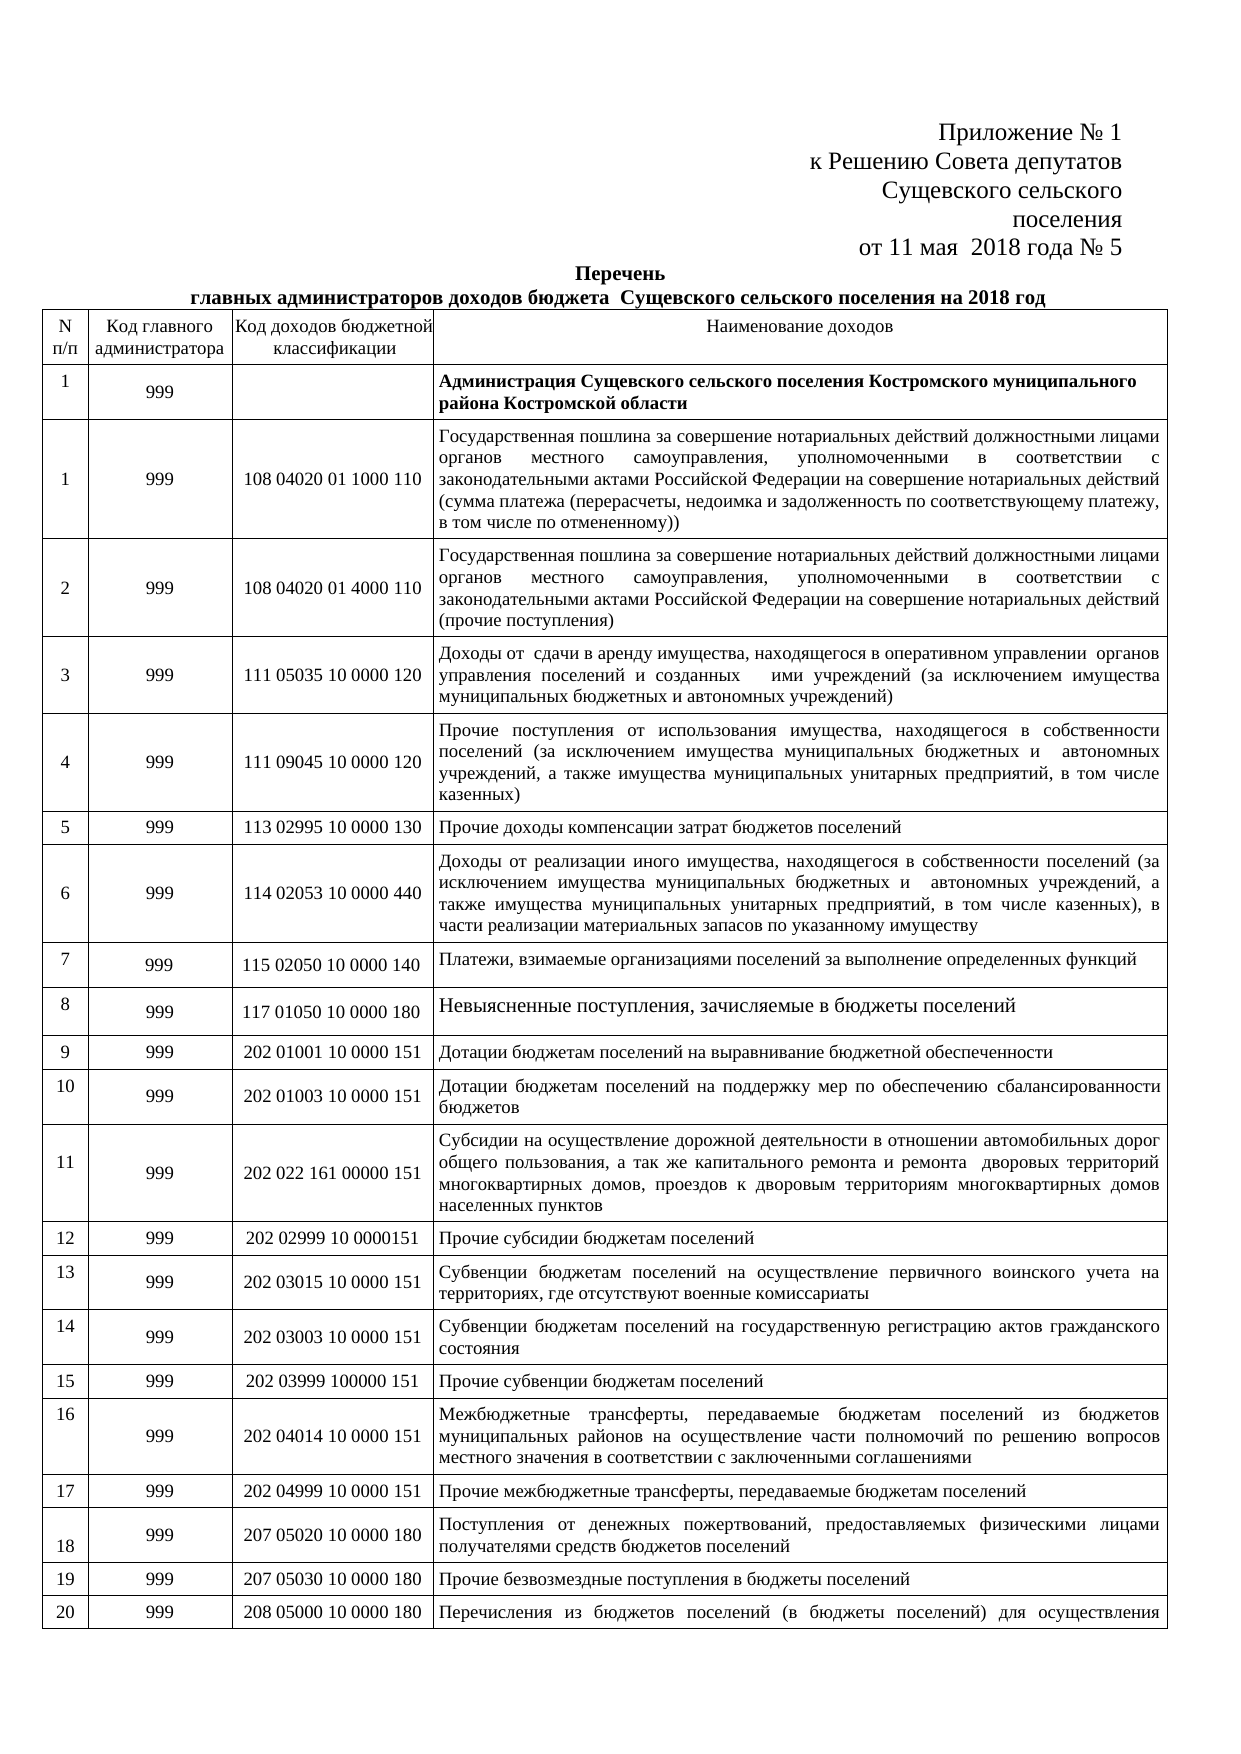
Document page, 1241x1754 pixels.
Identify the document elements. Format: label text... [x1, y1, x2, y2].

table_cell 202 01003 10 0000 151 [233, 1070, 433, 1123]
table_cell Субвенции бюджетам поселений на государственную регистрацию актов гражданского состояния [434, 1310, 1167, 1364]
table_cell 207 05030 10 0000 180 [233, 1563, 433, 1595]
table_cell 999 [89, 1036, 232, 1069]
table_cell 8 [43, 988, 88, 1035]
table_cell Государственная пошлина за совершение нотариальных действий должностными лицами органов местного самоуправления, уполномоченными в соответствии с законодательными актами Российской Федерации на совершение нотариальных действий (прочие поступления) [434, 539, 1167, 636]
table_cell 20 [43, 1596, 88, 1628]
table_cell Прочие субсидии бюджетам поселений [434, 1222, 1167, 1254]
table_cell 108 04020 01 4000 110 [233, 539, 433, 636]
text к Решению Совета депутатов [793, 146, 1122, 175]
table_cell 115 02050 10 0000 140 [233, 943, 433, 987]
table_cell 202 02999 10 0000151 [233, 1222, 433, 1254]
table_cell [233, 365, 433, 419]
table_cell 999 [89, 1596, 232, 1628]
table_cell 999 [89, 714, 232, 811]
table_cell 108 04020 01 1000 110 [233, 420, 433, 538]
table_cell 117 01050 10 0000 180 [233, 988, 433, 1035]
table_header Код доходов бюджетной классификации [233, 310, 433, 364]
table_header Код главного администратора [89, 310, 232, 364]
table_cell 999 [89, 845, 232, 942]
table_cell 999 [89, 637, 232, 713]
table_cell Администрация Сущевского сельского поселения Костромского муниципального района Костромской области [434, 365, 1167, 419]
table_cell 999 [89, 1563, 232, 1595]
table_cell 111 09045 10 0000 120 [233, 714, 433, 811]
table_cell 4 [43, 714, 88, 811]
table_cell 18 [43, 1508, 88, 1562]
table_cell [434, 1596, 1167, 1628]
table_cell Прочие доходы компенсации затрат бюджетов поселений [434, 812, 1167, 844]
table_cell 12 [43, 1222, 88, 1254]
table_cell Прочие поступления от использования имущества, находящегося в собственности поселений (за исключением имущества муниципальных бюджетных и автономных учреждений, а также имущества муниципальных унитарных предприятий, в том числе казенных) [434, 714, 1167, 811]
table_cell 111 05035 10 0000 120 [233, 637, 433, 713]
table_header Наименование доходов [434, 310, 1167, 364]
table_cell 114 02053 10 0000 440 [233, 845, 433, 942]
table_cell Прочие межбюджетные трансферты, передаваемые бюджетам поселений [434, 1475, 1167, 1507]
table_cell 10 [43, 1070, 88, 1123]
table_cell Прочие субвенции бюджетам поселений [434, 1365, 1167, 1397]
table_cell 6 [43, 845, 88, 942]
table_cell 999 [89, 943, 232, 987]
table_cell 999 [89, 1125, 232, 1221]
table_cell 999 [89, 1222, 232, 1254]
table_cell Невыясненные поступления, зачисляемые в бюджеты поселений [434, 988, 1167, 1035]
table_cell 14 [43, 1310, 88, 1364]
table_cell 999 [89, 1256, 232, 1309]
table_cell Платежи, взимаемые организациями поселений за выполнение определенных функций [434, 943, 1167, 987]
table_cell 202 03015 10 0000 151 [233, 1256, 433, 1309]
table_header N п/п [43, 310, 88, 364]
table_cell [233, 1596, 433, 1628]
text от 11 мая 2018 года № 5 [118, 232, 1122, 261]
table_cell Межбюджетные трансферты, передаваемые бюджетам поселений из бюджетов муниципальных районов на осуществление части полномочий по решению вопросов местного значения в соответствии с заключенными соглашениями [434, 1399, 1167, 1474]
table_cell 202 03999 100000 151 [233, 1365, 433, 1397]
table_cell 202 04014 10 0000 151 [233, 1399, 433, 1474]
table_cell 15 [43, 1365, 88, 1397]
table_cell 5 [43, 812, 88, 844]
table_cell 7 [43, 943, 88, 987]
table_cell 202 01001 10 0000 151 [233, 1036, 433, 1069]
table_cell Государственная пошлина за совершение нотариальных действий должностными лицами органов местного самоуправления, уполномоченными в соответствии с законодательными актами Российской Федерации на совершение нотариальных действий (сумма платежа (перерасчеты, недоимка и задолженность по соответствующему платежу, в том числе по отмененному)) [434, 420, 1167, 538]
table_cell 113 02995 10 0000 130 [233, 812, 433, 844]
table_cell 999 [89, 1399, 232, 1474]
table_cell 202 04999 10 0000 151 [233, 1475, 433, 1507]
table_cell 202 03003 10 0000 151 [233, 1310, 433, 1364]
table_cell 999 [89, 365, 232, 419]
table_cell 999 [89, 1070, 232, 1123]
table_cell 207 05020 10 0000 180 [233, 1508, 433, 1562]
table_cell 999 [89, 1310, 232, 1364]
table_cell Субвенции бюджетам поселений на осуществление первичного воинского учета на территориях, где отсутствуют военные комиссариаты [434, 1256, 1167, 1309]
table_cell Прочие безвозмездные поступления в бюджеты поселений [434, 1563, 1167, 1595]
table_cell Доходы от реализации иного имущества, находящегося в собственности поселений (за исключением имущества муниципальных бюджетных и автономных учреждений, а также имущества муниципальных унитарных предприятий, в том числе казенных), в части реализации материальных запасов по указанному имуществу [434, 845, 1167, 942]
table_cell 999 [89, 420, 232, 538]
table_cell Поступления от денежных пожертвований, предоставляемых физическими лицами получателями средств бюджетов поселений [434, 1508, 1167, 1562]
text Приложение № 1 [118, 117, 1122, 146]
table_cell 3 [43, 637, 88, 713]
table_cell Субсидии на осуществление дорожной деятельности в отношении автомобильных дорог общего пользования, а так же капитального ремонта и ремонта дворовых территорий многоквартирных домов, проездов к дворовым территориям многоквартирных домов населенных пунктов [434, 1125, 1167, 1221]
table_cell Дотации бюджетам поселений на поддержку мер по обеспечению сбалансированности бюджетов [434, 1070, 1167, 1123]
table_cell 2 [43, 539, 88, 636]
table_cell 9 [43, 1036, 88, 1069]
table_cell 11 [43, 1125, 88, 1221]
table_cell 19 [43, 1563, 88, 1595]
table_cell Доходы от сдачи в аренду имущества, находящегося в оперативном управлении органов управления поселений и созданных ими учреждений (за исключением имущества муниципальных бюджетных и автономных учреждений) [434, 637, 1167, 713]
table_cell 999 [89, 988, 232, 1035]
text Сущевского сельского поселения [793, 175, 1122, 232]
text главных администраторов доходов бюджета Сущевского сельского поселения на 2018 год [113, 285, 1122, 309]
table_cell 202 022 161 00000 151 [233, 1125, 433, 1221]
table_cell 999 [89, 812, 232, 844]
text Перечень [118, 261, 1122, 285]
table_cell 13 [43, 1256, 88, 1309]
table_cell 999 [89, 1365, 232, 1397]
table_cell 1 [43, 365, 88, 419]
table_cell 999 [89, 1508, 232, 1562]
table_cell 1 [43, 420, 88, 538]
table_cell 17 [43, 1475, 88, 1507]
table_cell 999 [89, 1475, 232, 1507]
table_cell 999 [89, 539, 232, 636]
table_cell 16 [43, 1399, 88, 1474]
table_cell Дотации бюджетам поселений на выравнивание бюджетной обеспеченности [434, 1036, 1167, 1069]
